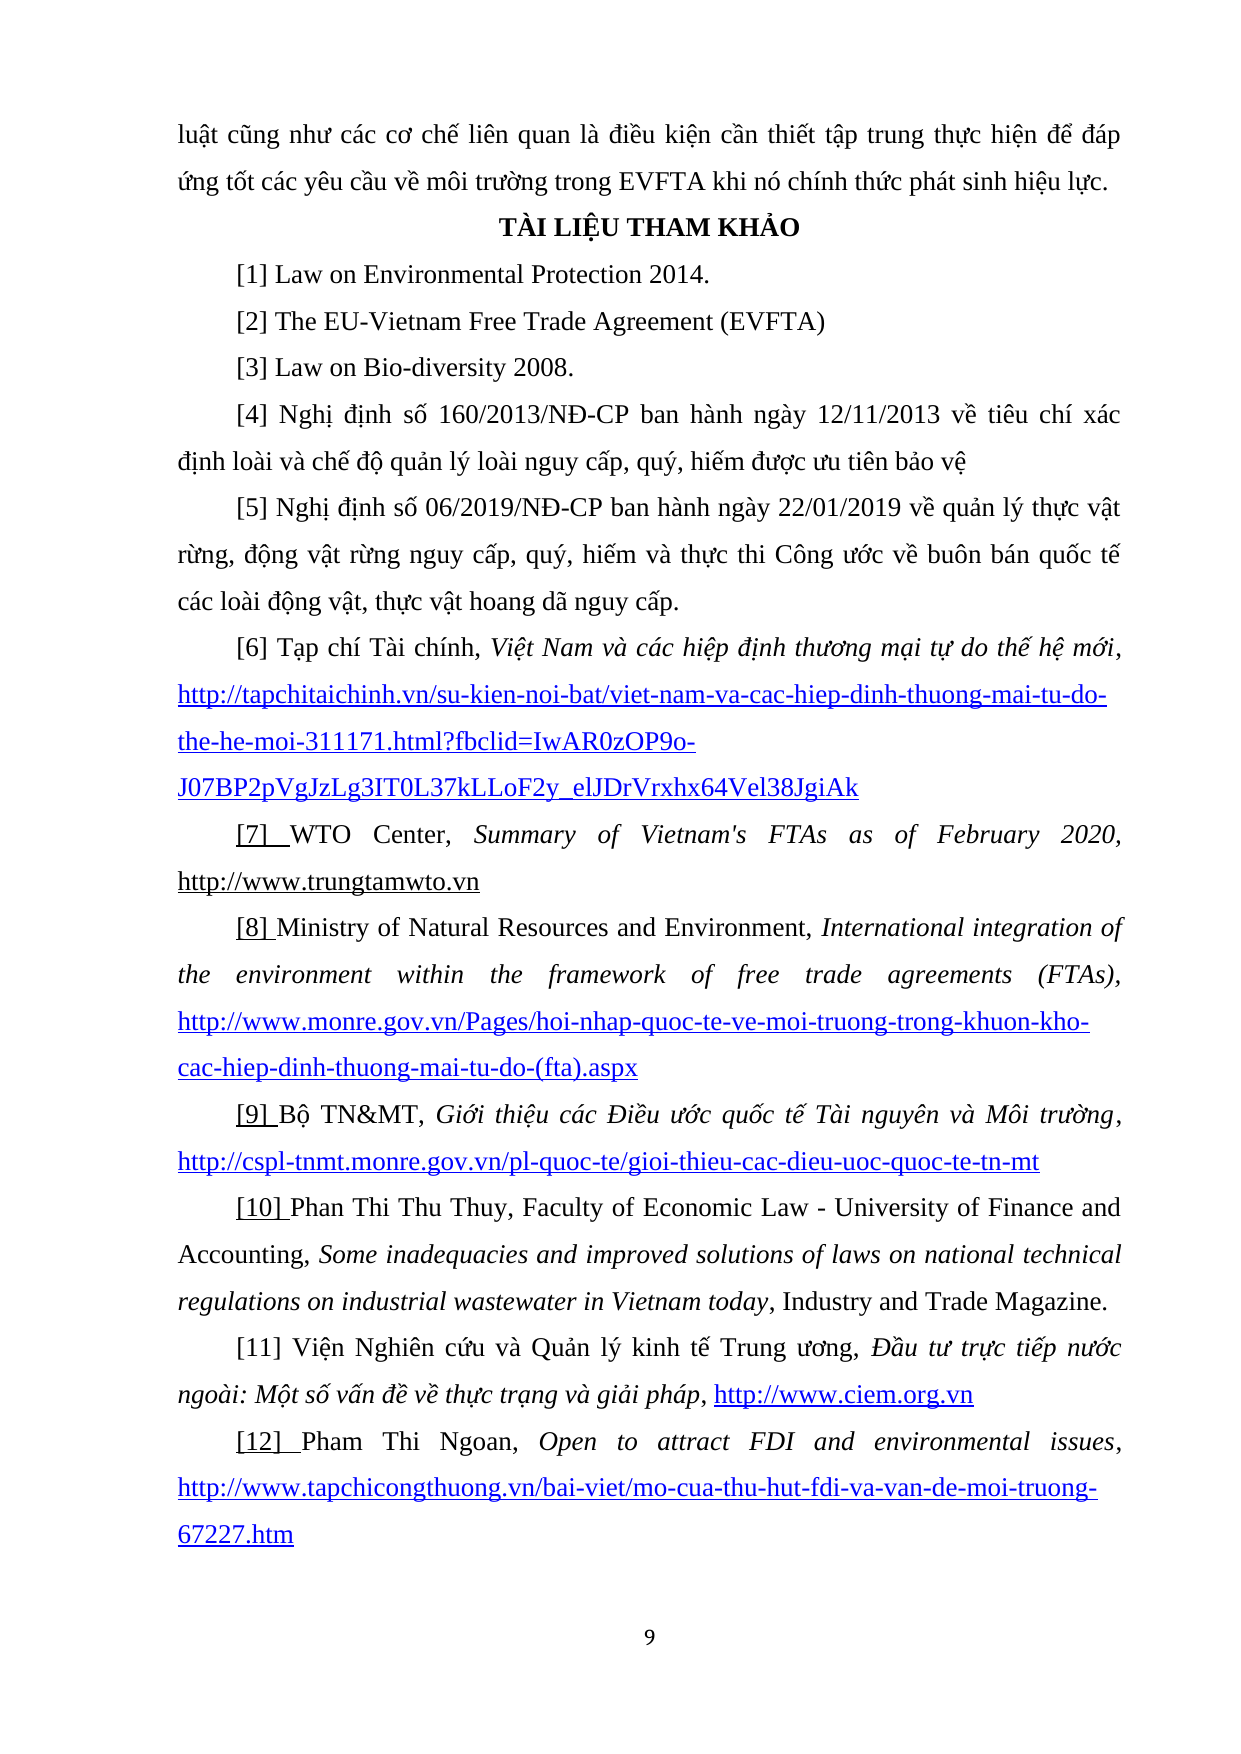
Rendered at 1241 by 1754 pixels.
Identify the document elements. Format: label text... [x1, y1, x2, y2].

text [3] Law on Bio-diversity 2008. [177, 351, 1122, 383]
text [8] Ministry of Natural Resources and Environment, International integration of the environment within the framework of free trade agreements (FTAs), http://www.monre.gov.vn/Pages/hoi-nhap-quoc-te-ve-moi-truong-trong-khuon-kho-cac-hiep-dinh-thuong-mai-tu-do-(fta).aspx [177, 911, 1122, 1083]
text [5] Nghị định số 06/2019/NĐ-CP ban hành ngày 22/01/2019 về quản lý thực vật rừng, động vật rừng nguy cấp, quý, hiếm và thực thi Công ước về buôn bán quốc tế các loài động vật, thực vật hoang dã nguy cấp. [177, 569, 1122, 616]
text [9] Bộ TN&MT, Giới thiệu các Điều ước quốc tế Tài nguyên và Môi trường, http://cspl-tnmt.monre.gov.vn/pl-quoc-te/gioi-thieu-cac-dieu-uoc-quoc-te-tn-mt [177, 1098, 1122, 1176]
text [12] Pham Thi Ngoan, Open to attract FDI and environmental issues, http://www.tapchicongthuong.vn/bai-viet/mo-cua-thu-hut-fdi-va-van-de-moi-truong-67227.htm [177, 1425, 1122, 1549]
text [177, 118, 1122, 196]
text [6] Tạp chí Tài chính, Việt Nam và các hiệp định thương mại tự do thế hệ mới, http://tapchitaichinh.vn/su-kien-noi-bat/viet-nam-va-cac-hiep-dinh-thuong-mai-tu-do-the-he-moi-311171.html?fbclid=IwAR0zOP9o-J07BP2pVgJzLg3IT0L37kLLoF2y_elJDrVrxhx64Vel38JgiAk [177, 631, 1122, 803]
text [1] Law on Environmental Protection 2014. [177, 258, 1122, 289]
text [2] The EU-Vietnam Free Trade Agreement (EVFTA) [177, 305, 1122, 336]
text [7] WTO Center, Summary of Vietnam's FTAs ​​as of February 2020, http://www.trungtamwto.vn [177, 818, 1122, 896]
text [11] Viện Nghiên cứu và Quản lý kinh tế Trung ương, Đầu tư trực tiếp nước ngoài: Một số vấn đề về thực trạng và giải pháp, http://www.ciem.org.vn [177, 1331, 1122, 1409]
text [4] Nghị định số 160/2013/NĐ-CP ban hành ngày 12/11/2013 về tiêu chí xác định loài và chế độ quản lý loài nguy cấp, quý, hiếm được ưu tiên bảo vệ [177, 398, 1122, 476]
text [10] Phan Thi Thu Thuy, Faculty of Economic Law - University of Finance and Accounting, Some inadequacies and improved solutions of laws on national technical regulations on industrial wastewater in Vietnam today, Industry and Trade Magazine. [177, 1191, 1122, 1316]
text TÀI LIỆU THAM KHẢO [177, 211, 1122, 243]
text [5] Nghị định số 06/2019/NĐ-CP ban hành ngày 22/01/2019 về quản lý thực vật rừng, động vật rừng nguy cấp, quý, hiếm và thực thi Công ước về buôn bán quốc tế các loài động vật, thực vật hoang dã nguy cấp. [177, 491, 1122, 538]
